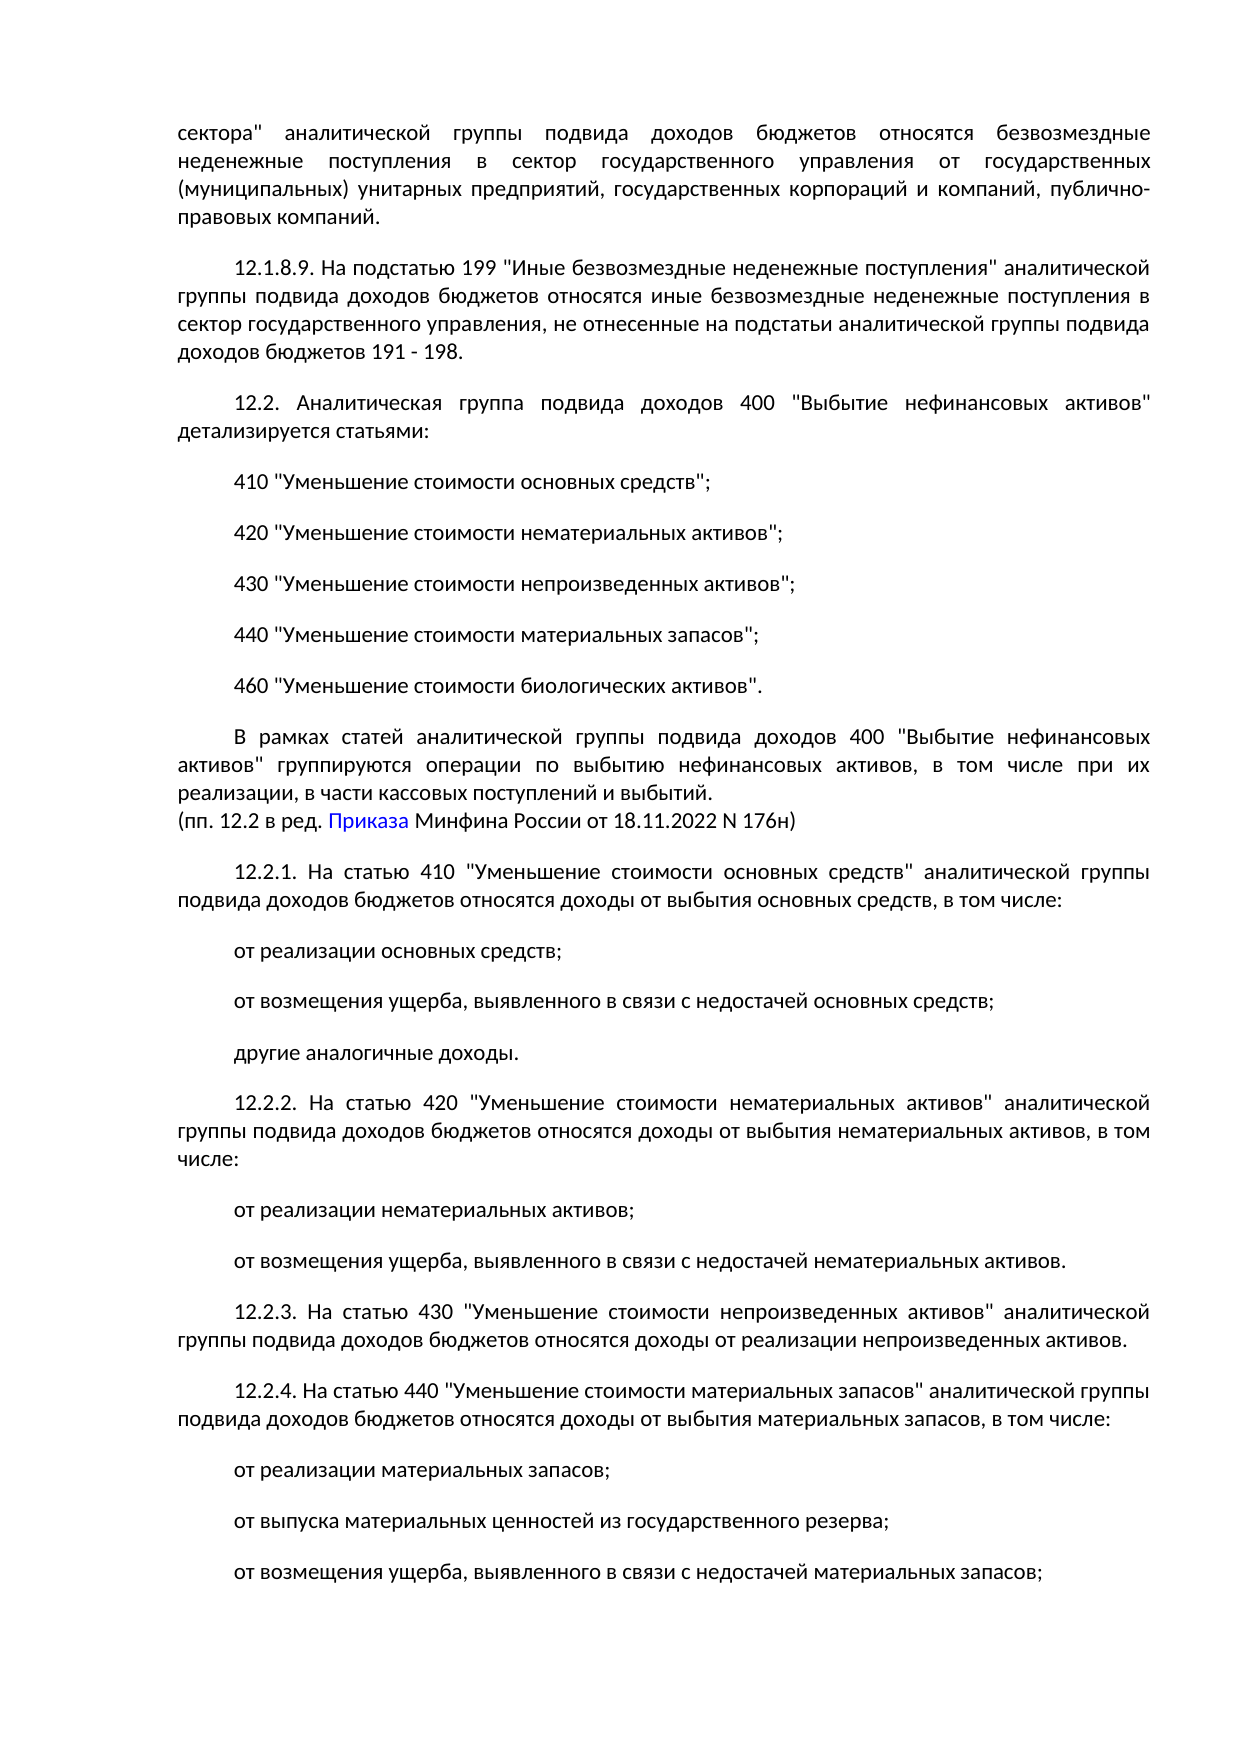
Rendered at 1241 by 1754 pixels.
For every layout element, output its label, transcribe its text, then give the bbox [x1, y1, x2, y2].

text (пп. 12.2 в ред. Приказа Минфина России от 18.11.2022 N 176н) [177, 806, 1152, 834]
text 12.2.1. На статью 410 "Уменьшение стоимости основных средств" аналитической группы подвида доходов бюджетов относятся доходы от выбытия основных средств, в том числе: [177, 857, 1152, 913]
text другие аналогичные доходы. [177, 1038, 1152, 1066]
text 12.2.3. На статью 430 "Уменьшение стоимости непроизведенных активов" аналитической группы подвида доходов бюджетов относятся доходы от реализации непроизведенных активов. [177, 1297, 1152, 1353]
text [177, 118, 1152, 230]
text 430 "Уменьшение стоимости непроизведенных активов"; [177, 569, 1152, 597]
text от возмещения ущерба, выявленного в связи с недостачей материальных запасов; [177, 1557, 1152, 1585]
text 410 "Уменьшение стоимости основных средств"; [177, 467, 1152, 495]
text 12.2.2. На статью 420 "Уменьшение стоимости нематериальных активов" аналитической группы подвида доходов бюджетов относятся доходы от выбытия нематериальных активов, в том числе: [177, 1088, 1152, 1173]
text В рамках статей аналитической группы подвида доходов 400 "Выбытие нефинансовых активов" группируются операции по выбытию нефинансовых активов, в том числе при их реализации, в части кассовых поступлений и выбытий. [177, 722, 1152, 806]
text от возмещения ущерба, выявленного в связи с недостачей основных средств; [177, 987, 1152, 1015]
text от реализации материальных запасов; [177, 1455, 1152, 1483]
text 12.2. Аналитическая группа подвида доходов 400 "Выбытие нефинансовых активов" детализируется статьями: [177, 388, 1152, 444]
text 460 "Уменьшение стоимости биологических активов". [177, 671, 1152, 699]
text 440 "Уменьшение стоимости материальных запасов"; [177, 620, 1152, 648]
text от выпуска материальных ценностей из государственного резерва; [177, 1506, 1152, 1534]
text 12.1.8.9. На подстатью 199 "Иные безвозмездные неденежные поступления" аналитической группы подвида доходов бюджетов относятся иные безвозмездные неденежные поступления в сектор государственного управления, не отнесенные на подстатьи аналитической группы подвида доходов бюджетов 191 - 198. [177, 253, 1152, 365]
text от реализации основных средств; [177, 936, 1152, 964]
text от возмещения ущерба, выявленного в связи с недостачей нематериальных активов. [177, 1246, 1152, 1274]
text от реализации нематериальных активов; [177, 1196, 1152, 1223]
text 420 "Уменьшение стоимости нематериальных активов"; [177, 518, 1152, 546]
text 12.2.4. На статью 440 "Уменьшение стоимости материальных запасов" аналитической группы подвида доходов бюджетов относятся доходы от выбытия материальных запасов, в том числе: [177, 1376, 1152, 1432]
